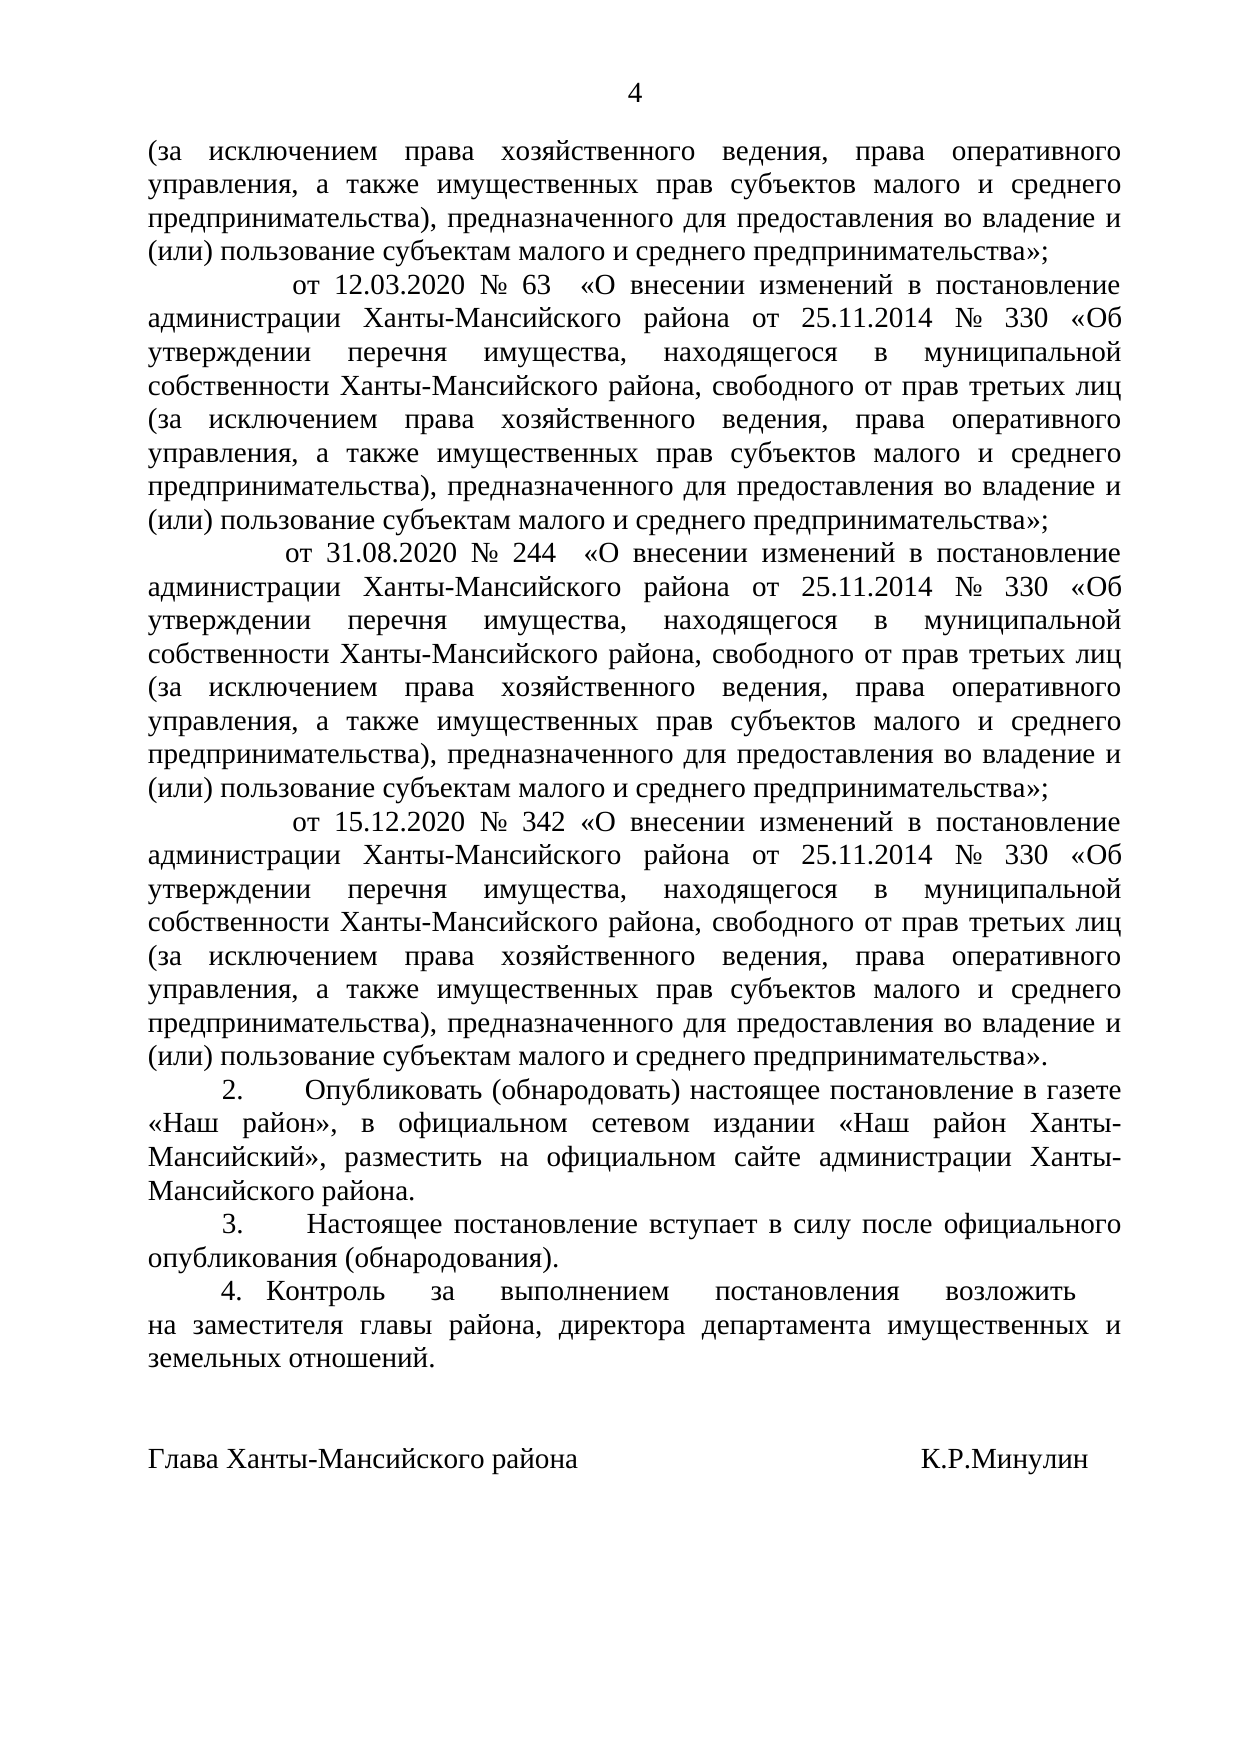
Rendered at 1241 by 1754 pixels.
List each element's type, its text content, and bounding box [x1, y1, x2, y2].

text 3. Настоящее постановление вступает в силу после официального опубликования (обнародования). [148, 1206, 1122, 1273]
text 4. Контроль за выполнением постановления возложить на заместителя главы района, директора департамента имущественных и земельных отношений. [148, 1273, 1122, 1374]
text от 31.08.2020 № 244 «О внесении изменений в постановление администрации Ханты-Мансийского района от 25.11.2014 № 330 «Об утверждении перечня имущества, находящегося в муниципальной собственности Ханты-Мансийского района, свободного от прав третьих лиц (за исключением права хозяйственного ведения, права оперативного управления, а также имущественных прав субъектов малого и среднего предпринимательства), предназначенного для предоставления во владение и (или) пользование субъектам малого и среднего предпринимательства»; [148, 535, 1122, 804]
text 2. Опубликовать (обнародовать) настоящее постановление в газете «Наш район», в официальном сетевом издании «Наш район Ханты-Мансийский», разместить на официальном сайте администрации Ханты-Мансийского района. [148, 1072, 1122, 1206]
text Глава Ханты-Мансийского района К.Р.Минулин [148, 1441, 1122, 1474]
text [148, 133, 1122, 267]
text от 12.03.2020 № 63 «О внесении изменений в постановление администрации Ханты-Мансийского района от 25.11.2014 № 330 «Об утверждении перечня имущества, находящегося в муниципальной собственности Ханты-Мансийского района, свободного от прав третьих лиц (за исключением права хозяйственного ведения, права оперативного управления, а также имущественных прав субъектов малого и среднего предпринимательства), предназначенного для предоставления во владение и (или) пользование субъектам малого и среднего предпринимательства»; [148, 267, 1122, 535]
text от 15.12.2020 № 342 «О внесении изменений в постановление администрации Ханты-Мансийского района от 25.11.2014 № 330 «Об утверждении перечня имущества, находящегося в муниципальной собственности Ханты-Мансийского района, свободного от прав третьих лиц (за исключением права хозяйственного ведения, права оперативного управления, а также имущественных прав субъектов малого и среднего предпринимательства), предназначенного для предоставления во владение и (или) пользование субъектам малого и среднего предпринимательства». [148, 804, 1122, 1072]
